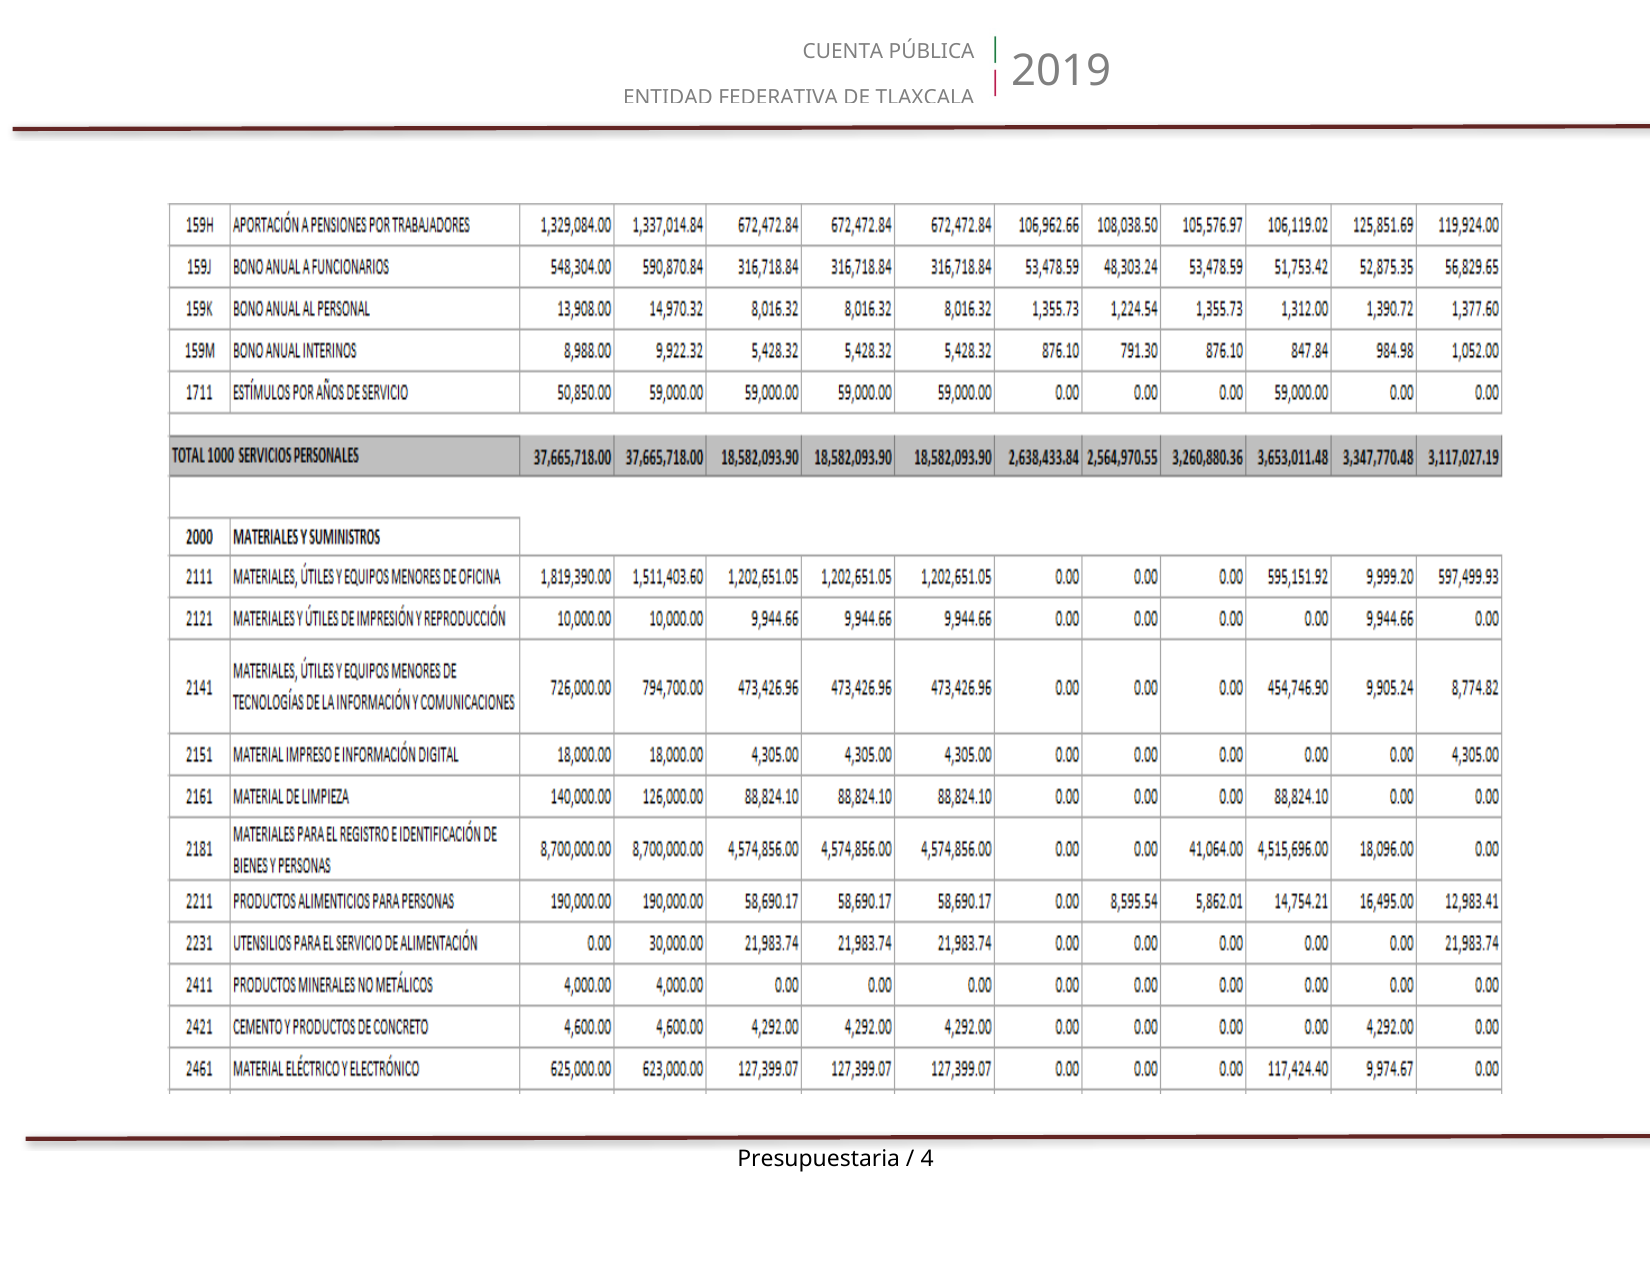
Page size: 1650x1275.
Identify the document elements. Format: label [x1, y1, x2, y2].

picture [167, 203, 1504, 1094]
picture [989, 28, 1005, 99]
